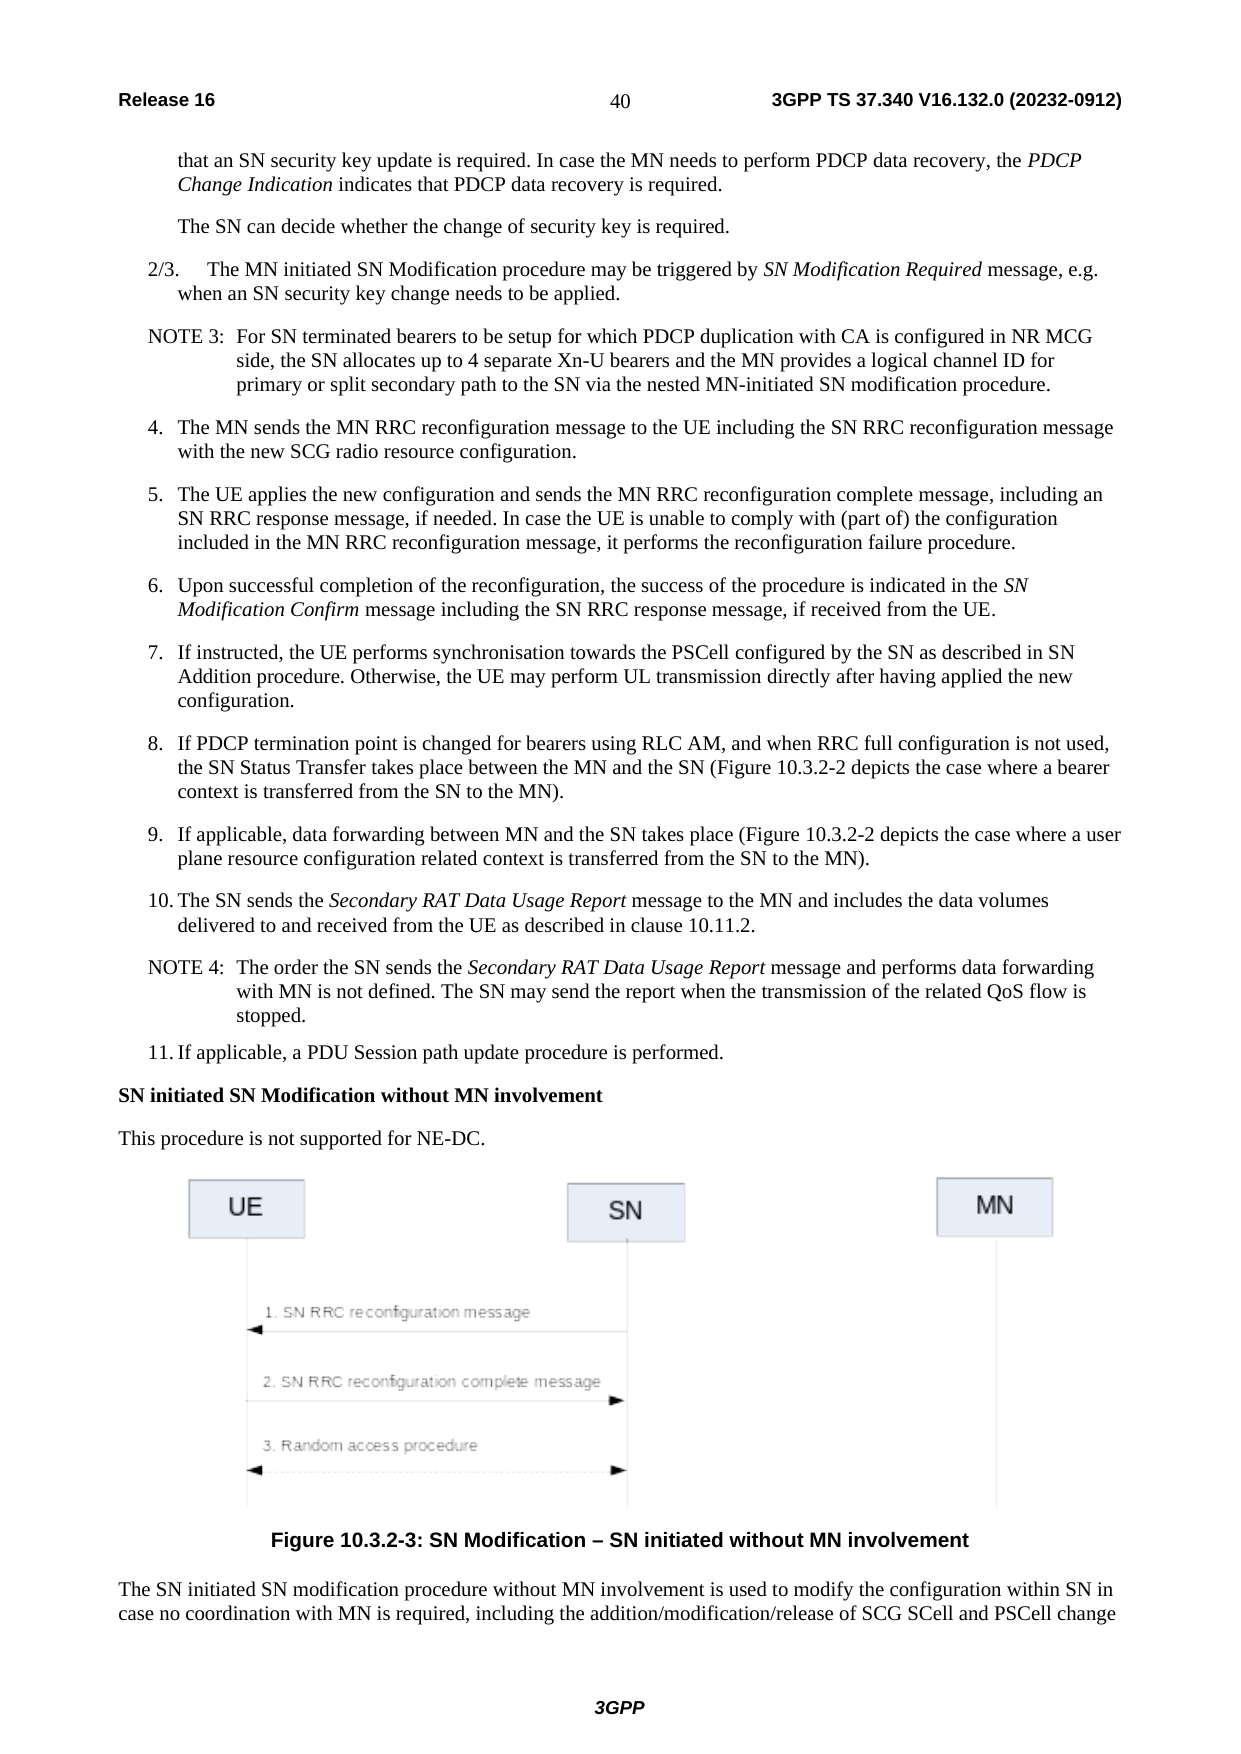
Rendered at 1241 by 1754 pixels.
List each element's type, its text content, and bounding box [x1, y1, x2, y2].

text 8. If PDCP termination point is changed for bearers using RLC AM, and when RRC full configuration is not used, the SN Status Transfer takes place between the MN and the SN (Figure 10.3.2-2 depicts the case where a bearer context is transferred from the SN to the MN). [148, 731, 1122, 803]
text 4. The MN sends the MN RRC reconfiguration message to the UE including the SN RRC reconfiguration message with the new SCG radio resource configuration. [148, 415, 1122, 463]
text The SN can decide whether the change of security key is required. [148, 214, 1122, 238]
text 11. If applicable, a PDU Session path update procedure is performed. [148, 1040, 1122, 1064]
text 5. The UE applies the new configuration and sends the MN RRC reconfiguration complete message, including an SN RRC response message, if needed. In case the UE is unable to comply with (part of) the configuration included in the MN RRC reconfiguration message, it performs the reconfiguration failure procedure. [148, 482, 1122, 554]
text 10. The SN sends the Secondary RAT Data Usage Report message to the MN and includes the data volumes delivered to and received from the UE as described in clause 10.11.2. [148, 888, 1122, 937]
text This procedure is not supported for NE-DC. [118, 1126, 1122, 1150]
text Figure 10.3.2-3: SN Modification – SN initiated without MN involvement [118, 1528, 1122, 1552]
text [118, 1577, 1122, 1625]
text NOTE 3: For SN terminated bearers to be setup for which PDCP duplication with CA is configured in NR MCG side, the SN allocates up to 4 separate Xn-U bearers and the MN provides a logical channel ID for primary or split secondary path to the SN via the nested MN-initiated SN modification procedure. [148, 324, 1122, 396]
text 7. If instructed, the UE performs synchronisation towards the PSCell configured by the SN as described in SN Addition procedure. Otherwise, the UE may perform UL transmission directly after having applied the new configuration. [148, 640, 1122, 712]
text 6. Upon successful completion of the reconfiguration, the success of the procedure is indicated in the SN Modification Confirm message including the SN RRC response message, if received from the UE. [148, 573, 1122, 621]
text SN initiated SN Modification without MN involvement [118, 1083, 1122, 1107]
text 2/3. The MN initiated SN Modification procedure may be triggered by SN Modification Required message, e.g. when an SN security key change needs to be applied. [148, 257, 1122, 305]
text NOTE 4: The order the SN sends the Secondary RAT Data Usage Report message and performs data forwarding with MN is not defined. The SN may send the report when the transmission of the related QoS flow is stopped. [148, 955, 1122, 1027]
text 9. If applicable, data forwarding between MN and the SN takes place (Figure 10.3.2-2 depicts the case where a user plane resource configuration related context is transferred from the SN to the MN). [148, 822, 1122, 870]
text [148, 147, 1122, 196]
